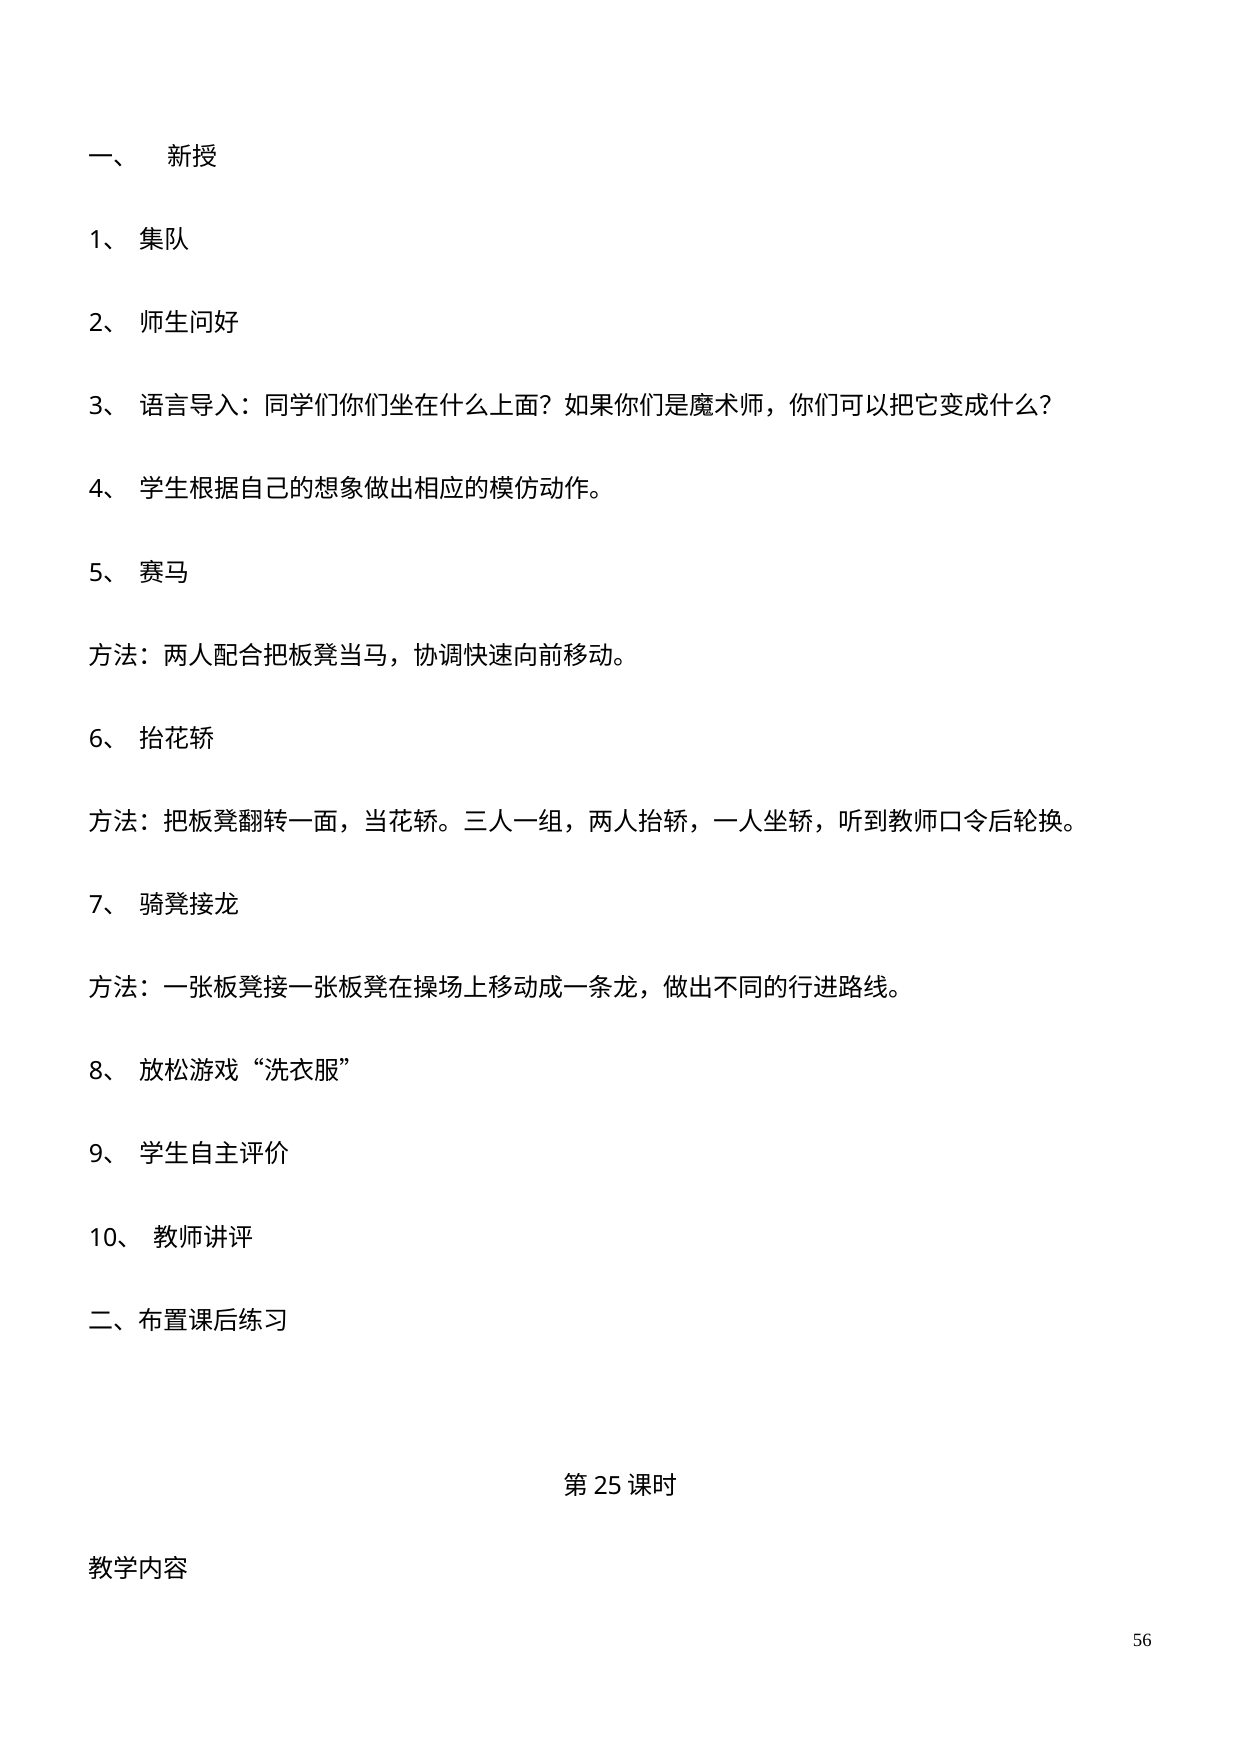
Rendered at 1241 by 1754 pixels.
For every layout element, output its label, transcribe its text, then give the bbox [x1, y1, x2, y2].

text 二、布置课后练习 [89, 1286, 1152, 1351]
text 4、 学生根据自己的想象做出相应的模仿动作。 [89, 454, 1152, 519]
text 方法：一张板凳接一张板凳在操场上移动成一条龙，做出不同的行进路线。 [89, 953, 1152, 1018]
text 3、 语言导入：同学们你们坐在什么上面？如果你们是魔术师，你们可以把它变成什么？ [89, 371, 1152, 436]
text 2、 师生问好 [89, 288, 1152, 353]
text 8、 放松游戏“洗衣服” [89, 1036, 1152, 1101]
text 教学内容 [89, 1534, 1152, 1599]
text 第25课时 [89, 1451, 1152, 1516]
text 6、 抬花轿 [89, 704, 1152, 769]
text 1、 集队 [89, 205, 1152, 270]
text 5、 赛马 [89, 538, 1152, 603]
list 新授 [89, 122, 1152, 187]
text 10、 教师讲评 [89, 1203, 1152, 1268]
text 7、 骑凳接龙 [89, 870, 1152, 935]
text 9、 学生自主评价 [89, 1119, 1152, 1184]
text 方法：两人配合把板凳当马，协调快速向前移动。 [89, 621, 1152, 686]
text 方法：把板凳翻转一面，当花轿。三人一组，两人抬轿，一人坐轿，听到教师口令后轮换。 [89, 787, 1152, 852]
